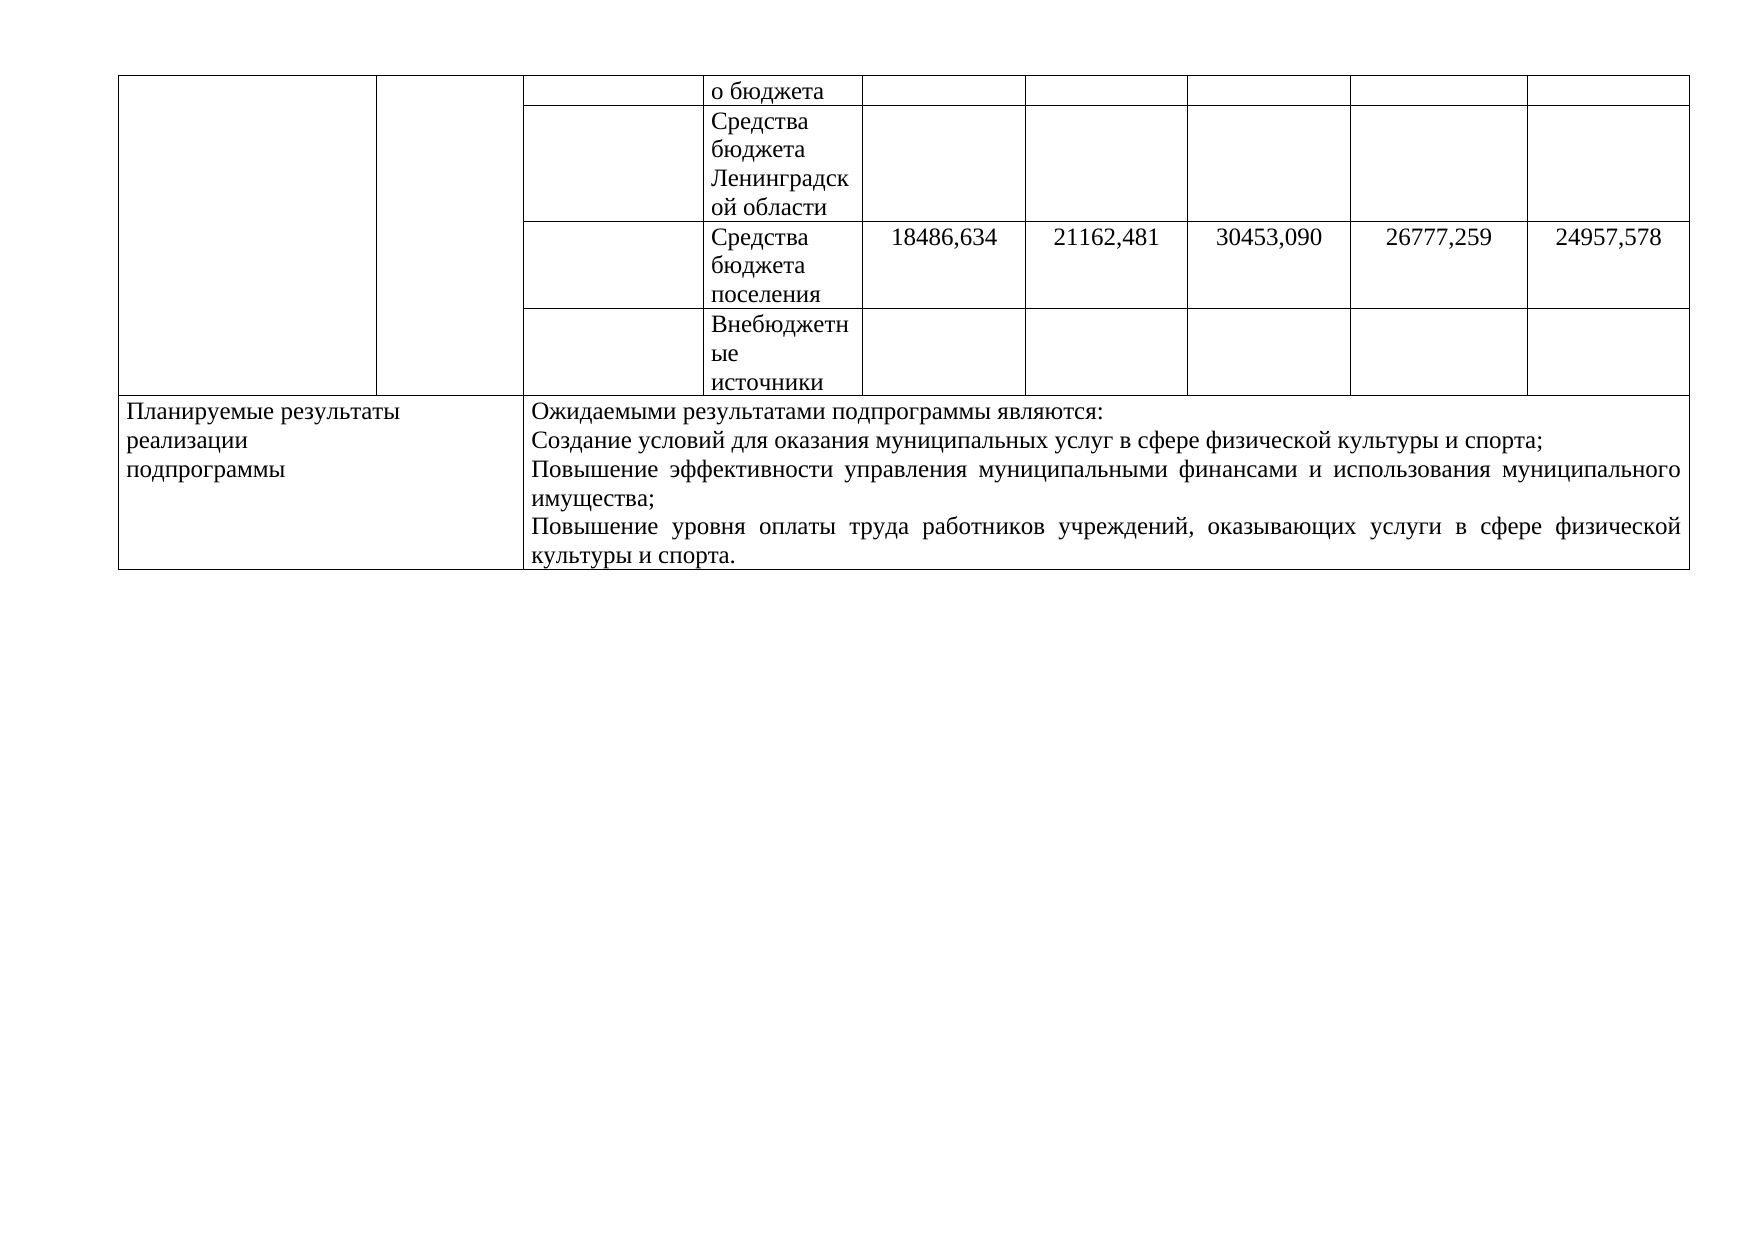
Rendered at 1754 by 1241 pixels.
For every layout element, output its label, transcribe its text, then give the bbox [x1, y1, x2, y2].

table_cell [1026, 309, 1187, 395]
table_cell 30453,090 [1188, 222, 1350, 308]
table_cell [1026, 76, 1187, 105]
table_cell [1351, 76, 1527, 105]
table_cell [1026, 106, 1187, 221]
table_cell Средства бюджета поселения [704, 222, 862, 308]
table_cell [1188, 309, 1350, 395]
table_cell [524, 106, 703, 221]
table_cell [1528, 309, 1689, 395]
table_cell [524, 309, 703, 395]
table_cell [1351, 309, 1527, 395]
table_cell 18486,634 [863, 222, 1025, 308]
table_cell [524, 222, 703, 308]
table_cell [863, 309, 1025, 395]
table_cell Средства бюджета Ленинградской области [704, 106, 862, 221]
table_cell [1351, 106, 1527, 221]
table_cell [1188, 106, 1350, 221]
table_cell [863, 76, 1025, 105]
table_cell [524, 76, 703, 105]
table_cell [1528, 76, 1689, 105]
table_cell [863, 106, 1025, 221]
table_cell [1188, 76, 1350, 105]
table_cell Ожидаемыми результатами подпрограммы являются: Создание условий для оказания муниципальных услуг в сфере физической культуры и спорта; Повышение эффективности управления муниципальными финансами и использования муниципального имущества; Повышение уровня оплаты труда работников учреждений, оказывающих услуги в сфере физической культуры и спорта. [524, 396, 1689, 569]
table_cell Внебюджетные источники [704, 309, 862, 395]
table_cell 26777,259 [1351, 222, 1527, 308]
table_cell [1528, 106, 1689, 221]
table_cell 24957,578 [1528, 222, 1689, 308]
table_cell Планируемые результаты реализации подпрограммы [119, 396, 523, 569]
table_cell 21162,481 [1026, 222, 1187, 308]
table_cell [704, 76, 862, 105]
